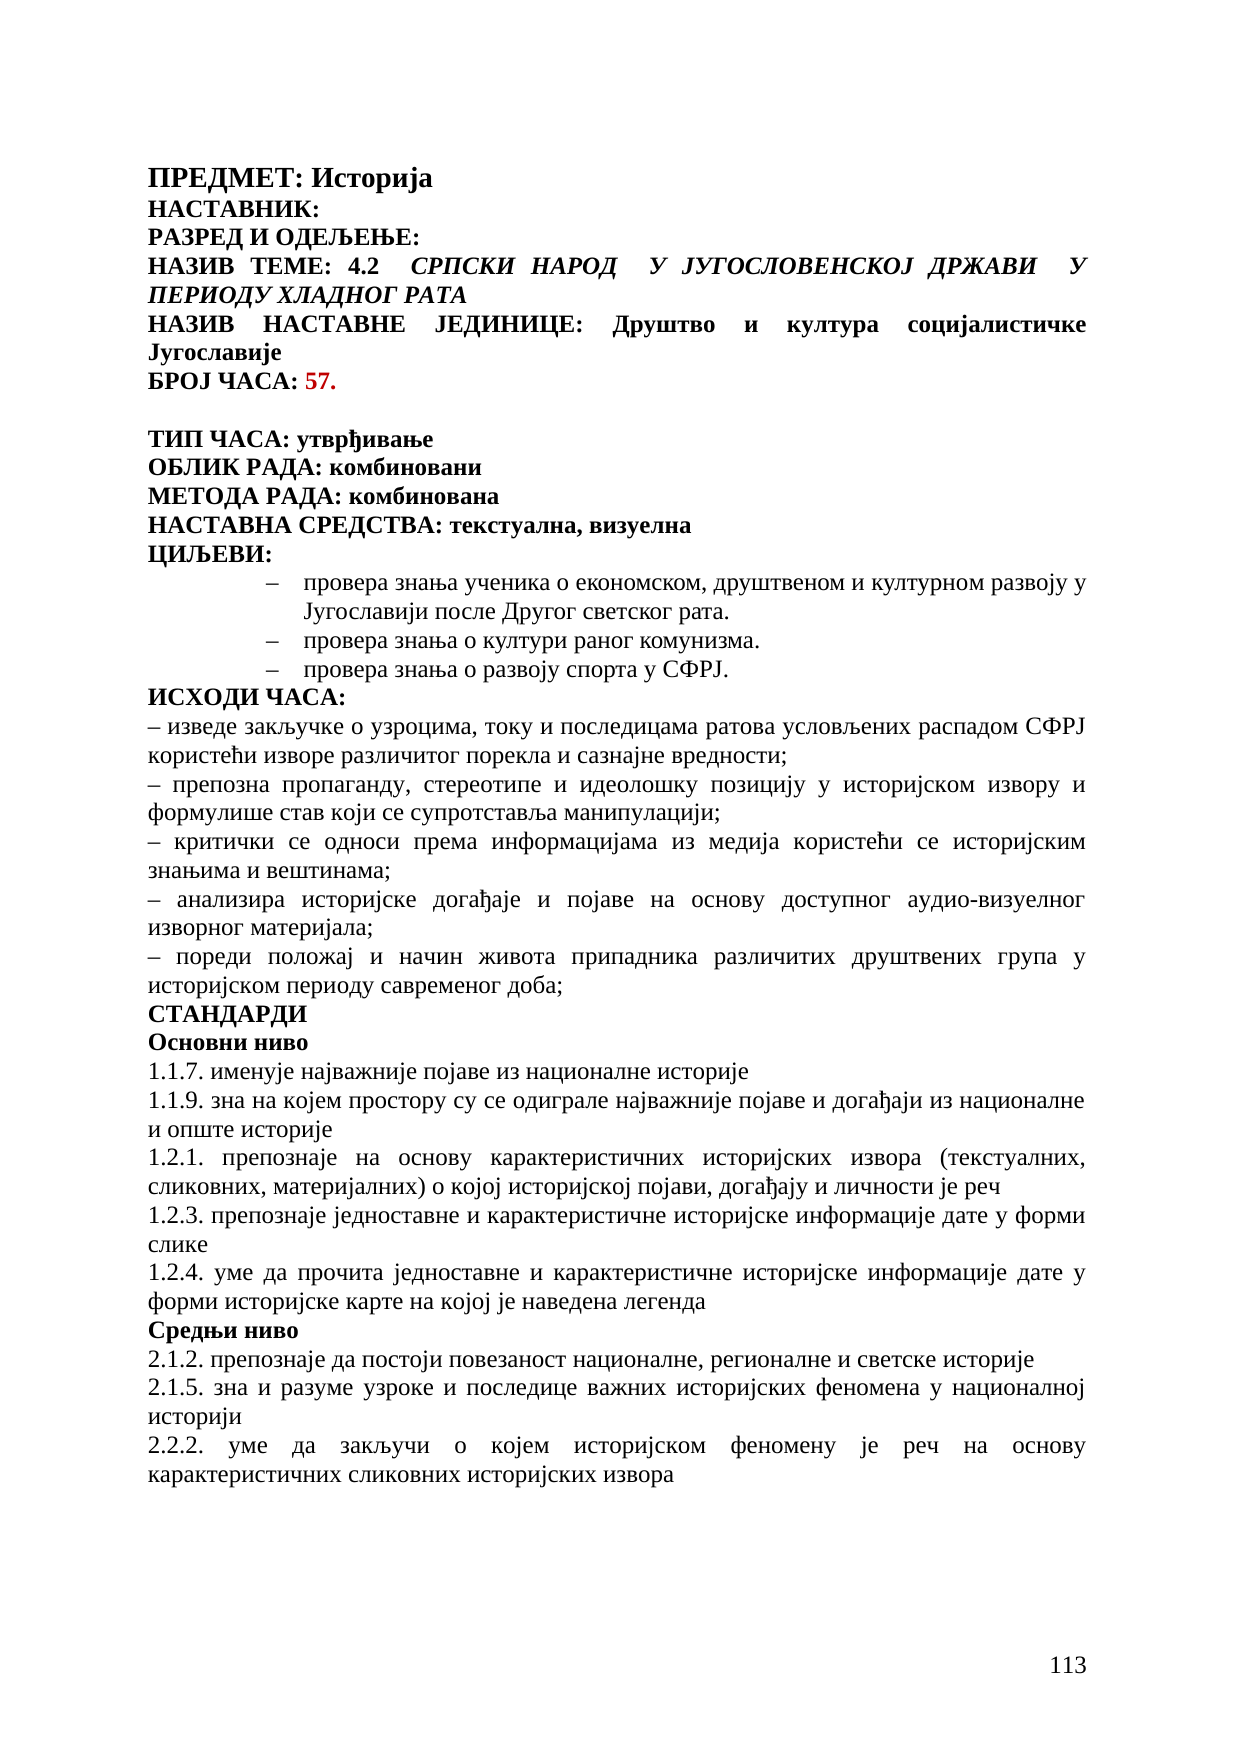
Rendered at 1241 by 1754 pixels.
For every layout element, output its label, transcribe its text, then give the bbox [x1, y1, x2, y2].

text ЦИЉЕВИ: [148, 539, 1087, 567]
text 2.2.2. уме да закључи о којем историјском феномену је реч на основу карактеристичних сликовних историјских извора [148, 1430, 1087, 1487]
list провера знања о култури раног комунизма. [266, 625, 1087, 654]
text РАЗРЕД И ОДЕЉЕЊЕ: [148, 222, 1087, 251]
subtitle ПРЕДМЕТ: Историја [148, 160, 1087, 194]
text ТИП ЧАСА: утврђивање [148, 424, 1087, 452]
text – анализира историјске догађаје и појаве на основу доступног аудио-визуелног изворног материјала; [148, 884, 1087, 941]
text ОБЛИК РАДА: комбиновани [148, 452, 1087, 481]
list провера знања ученика о економском, друштвеном и културном развоју у Југославији после Другог светског рата. [266, 567, 1087, 625]
text НАЗИВ ТЕМЕ: 4.2 СРПСКИ НАРОД У ЈУГОСЛОВЕНСКОЈ ДРЖАВИ У ПЕРИОДУ ХЛАДНОГ РАТА [148, 251, 1087, 309]
text НАЗИВ НАСТАВНЕ ЈЕДИНИЦЕ: Друштво и култура социјалистичке Југославије [148, 309, 1087, 366]
text 1.1.7. именује најважније појаве из националне историје [148, 1056, 1087, 1085]
text 1.2.1. препознаје на основу карактеристичних историјских извора (текстуалних, сликовних, материјалних) о којој историјској појави, догађају и личности је реч [148, 1142, 1087, 1200]
text Основни ниво [148, 1027, 1087, 1056]
text 1.1.9. зна на којем простору су се одиграле најважније појаве и догађаји из националне и опште историје [148, 1085, 1087, 1142]
text 2.1.2. препознаје да постоји повезаност националне, регионалне и светске историје [148, 1344, 1087, 1372]
text – критички се односи према информацијама из медија користећи се историјским знањима и вештинама; [148, 826, 1087, 884]
text Средњи ниво [148, 1315, 1087, 1344]
text – пореди положај и начин живота припадника различитих друштвених група у историјском периоду савременог доба; [148, 941, 1087, 999]
text МЕТОДА РАДА: комбинована [148, 481, 1087, 510]
text БРОЈ ЧАСА: 57. [148, 366, 1087, 395]
text – препозна пропаганду, стереотипе и идеолошку позицију у историјском извору и формулише став који се супротставља манипулацији; [148, 769, 1087, 826]
text ИСХОДИ ЧАСА: [148, 682, 1087, 711]
text 1.2.4. уме да прочита једноставне и карактеристичне историјске информације дате у форми историјске карте на којој је наведена легенда [148, 1257, 1087, 1315]
list провера знања о развоју спорта у СФРЈ. [266, 654, 1087, 682]
text 2.1.5. зна и разуме узроке и последице важних историјских феномена у националној историји [148, 1372, 1087, 1430]
text НАСТАВНИК: [148, 194, 1087, 222]
text 1.2.3. препознаје једноставне и карактеристичне историјске информације дате у форми слике [148, 1200, 1087, 1257]
text – изведе закључке о узроцима, току и последицама ратова условљених распадом СФРЈ користећи изворе различитог порекла и сазнајне вредности; [148, 711, 1087, 769]
text СТАНДАРДИ [148, 999, 1087, 1027]
text НАСТАВНА СРЕДСТВА: текстуална, визуелна [148, 510, 1087, 539]
